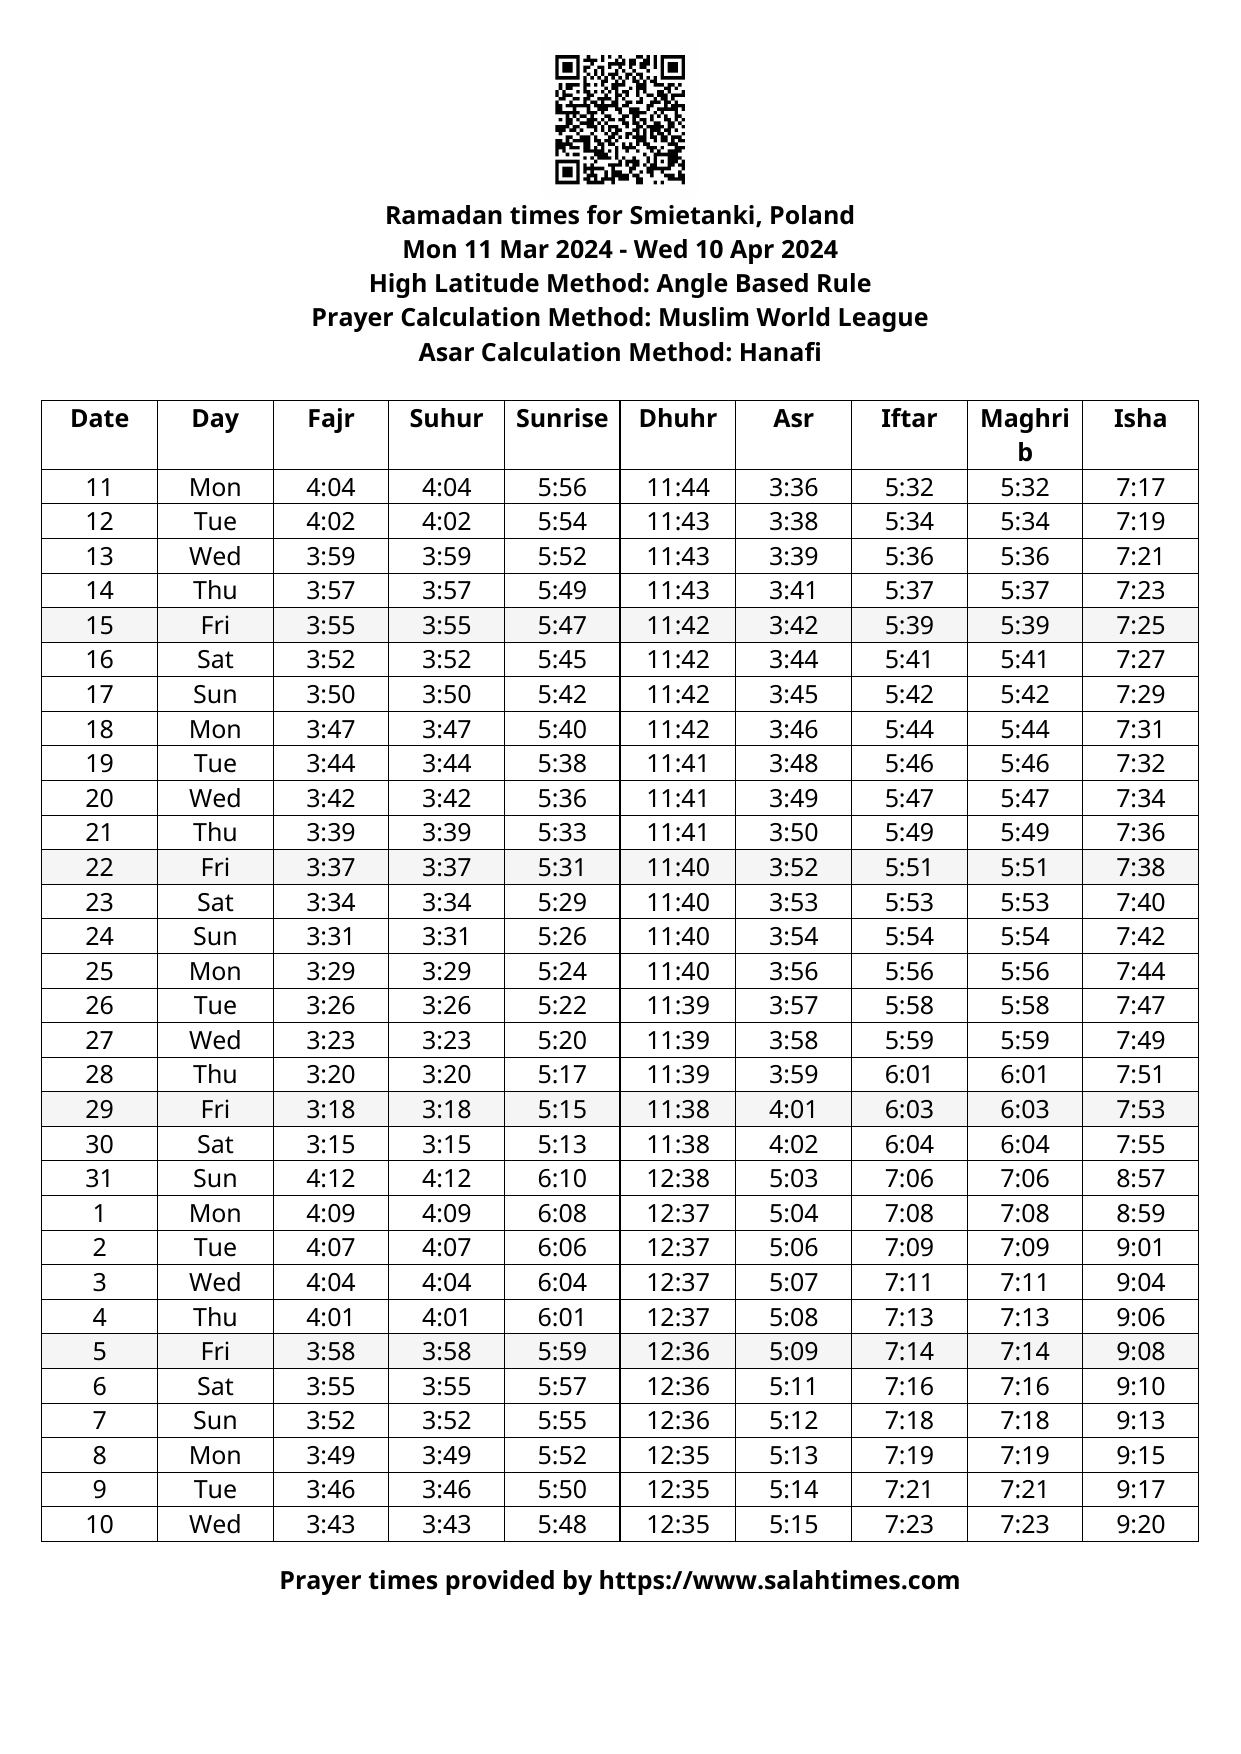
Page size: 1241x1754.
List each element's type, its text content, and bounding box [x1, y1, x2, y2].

table_cell 9:10 [1083, 1369, 1198, 1402]
table_cell 5:39 [968, 608, 1082, 642]
table_cell 11:40 [621, 850, 735, 884]
table_cell 3 [42, 1265, 157, 1299]
table_cell 7:14 [968, 1334, 1082, 1368]
table_cell 5:47 [968, 781, 1082, 814]
table_cell 9:13 [1083, 1404, 1198, 1437]
table_cell 11:40 [621, 919, 735, 953]
table_cell 3:50 [274, 677, 388, 711]
table_cell 4:02 [736, 1127, 851, 1160]
table_cell Fri [158, 1334, 273, 1368]
table_cell 3:55 [274, 608, 388, 642]
table_cell 16 [42, 643, 157, 676]
table_header Fajr [274, 401, 388, 469]
table_cell 5:15 [505, 1092, 619, 1126]
text Mon 11 Mar 2024 - Wed 10 Apr 2024 [42, 232, 1198, 266]
table_cell 5:13 [505, 1127, 619, 1160]
table_cell Mon [158, 1438, 273, 1472]
table_cell 11:43 [621, 504, 735, 538]
table_cell 5:56 [852, 954, 967, 987]
table_cell 5:14 [736, 1473, 851, 1506]
table_cell 7:21 [1083, 539, 1198, 572]
table_header Date [42, 401, 157, 469]
table_cell 5:57 [505, 1369, 619, 1402]
table_cell 7:25 [1083, 608, 1198, 642]
table_cell 3:55 [274, 1369, 388, 1402]
table_cell 7:11 [852, 1265, 967, 1299]
table_cell Wed [158, 1265, 273, 1299]
table_cell 5 [42, 1334, 157, 1368]
table_cell 12 [42, 504, 157, 538]
table_cell 5:37 [852, 574, 967, 607]
table_cell 11:40 [621, 885, 735, 918]
table_cell 5:22 [505, 989, 619, 1022]
table_cell 11:41 [621, 816, 735, 849]
table_cell 6:06 [505, 1231, 619, 1264]
table_cell 5:15 [736, 1507, 851, 1541]
table_cell 11:43 [621, 539, 735, 572]
table_cell 21 [42, 816, 157, 849]
table_cell 7:47 [1083, 989, 1198, 1022]
table_cell 7:06 [852, 1161, 967, 1195]
table_cell 12:36 [621, 1334, 735, 1368]
table_cell 9:08 [1083, 1334, 1198, 1368]
table_cell 5:03 [736, 1161, 851, 1195]
table_cell 5:56 [505, 470, 619, 503]
table_cell 18 [42, 712, 157, 745]
table_cell 5:31 [505, 850, 619, 884]
table_cell 3:18 [274, 1092, 388, 1126]
table_cell 3:42 [389, 781, 504, 814]
table_cell 15 [42, 608, 157, 642]
table_cell 5:46 [968, 746, 1082, 780]
table_cell 6:01 [852, 1058, 967, 1091]
table_cell 5:53 [852, 885, 967, 918]
table_cell 9:20 [1083, 1507, 1198, 1541]
table_cell 11:38 [621, 1092, 735, 1126]
table_cell 5:41 [852, 643, 967, 676]
table_cell 3:43 [389, 1507, 504, 1541]
table_cell 3:42 [274, 781, 388, 814]
table_cell 5:37 [968, 574, 1082, 607]
table_cell 3:34 [274, 885, 388, 918]
table_cell 7:19 [852, 1438, 967, 1472]
table_cell 3:49 [389, 1438, 504, 1472]
table_cell 3:29 [389, 954, 504, 987]
table_cell 3:58 [736, 1023, 851, 1057]
table_cell 5:59 [968, 1023, 1082, 1057]
table_cell 4:04 [274, 470, 388, 503]
table_cell 7 [42, 1404, 157, 1437]
table_cell 3:52 [389, 643, 504, 676]
table_cell 25 [42, 954, 157, 987]
table_cell 3:18 [389, 1092, 504, 1126]
table_cell 3:50 [389, 677, 504, 711]
table_cell 3:23 [389, 1023, 504, 1057]
table_cell Fri [158, 608, 273, 642]
table_cell 7:36 [1083, 816, 1198, 849]
table_cell 7:53 [1083, 1092, 1198, 1126]
table_cell 11:38 [621, 1127, 735, 1160]
table_cell 11:39 [621, 1058, 735, 1091]
table_cell 7:09 [968, 1231, 1082, 1264]
table_cell 7:14 [852, 1334, 967, 1368]
table_cell 7:16 [852, 1369, 967, 1402]
table_cell 2 [42, 1231, 157, 1264]
table_cell 3:44 [389, 746, 504, 780]
table_cell 5:32 [968, 470, 1082, 503]
table_cell 3:49 [274, 1438, 388, 1472]
table_cell 12:35 [621, 1473, 735, 1506]
table_cell 7:11 [968, 1265, 1082, 1299]
table_cell 3:52 [274, 1404, 388, 1437]
table_cell 3:58 [389, 1334, 504, 1368]
table_cell 6:01 [505, 1300, 619, 1333]
table_cell 3:45 [736, 677, 851, 711]
table_cell 7:51 [1083, 1058, 1198, 1091]
table_cell 3:31 [389, 919, 504, 953]
table_cell 9:15 [1083, 1438, 1198, 1472]
table_cell Sat [158, 1369, 273, 1402]
table_cell 11:40 [621, 954, 735, 987]
table_cell 4 [42, 1300, 157, 1333]
table_cell Sat [158, 643, 273, 676]
table_cell 1 [42, 1196, 157, 1229]
table_cell 24 [42, 919, 157, 953]
table_cell 5:45 [505, 643, 619, 676]
table_header Iftar [852, 401, 967, 469]
table_cell 3:29 [274, 954, 388, 987]
table_cell 5:51 [852, 850, 967, 884]
table_cell 4:02 [274, 504, 388, 538]
table_cell 3:37 [274, 850, 388, 884]
table_cell 3:55 [389, 1369, 504, 1402]
table_cell 5:42 [968, 677, 1082, 711]
table_cell 3:20 [274, 1058, 388, 1091]
table_cell 3:57 [274, 574, 388, 607]
table_cell 5:48 [505, 1507, 619, 1541]
table_cell 11:39 [621, 1023, 735, 1057]
table_cell 4:01 [389, 1300, 504, 1333]
table_cell 11:44 [621, 470, 735, 503]
table_cell 3:39 [274, 816, 388, 849]
table_cell 12:36 [621, 1369, 735, 1402]
table_cell Sun [158, 677, 273, 711]
table_cell Mon [158, 954, 273, 987]
table_cell 5:39 [852, 608, 967, 642]
table_cell 3:15 [389, 1127, 504, 1160]
table_cell Sat [158, 1127, 273, 1160]
table_cell 5:54 [852, 919, 967, 953]
table_cell 7:16 [968, 1369, 1082, 1402]
text High Latitude Method: Angle Based Rule [42, 266, 1198, 300]
table_cell Tue [158, 504, 273, 538]
table_cell 5:50 [505, 1473, 619, 1506]
table_cell 5:49 [968, 816, 1082, 849]
table_cell 28 [42, 1058, 157, 1091]
table_cell 11:42 [621, 643, 735, 676]
table_cell 3:57 [389, 574, 504, 607]
table_cell 5:52 [505, 1438, 619, 1472]
table_cell 5:40 [505, 712, 619, 745]
table_cell 3:46 [736, 712, 851, 745]
table_cell 31 [42, 1161, 157, 1195]
table_cell 3:59 [389, 539, 504, 572]
table_cell Tue [158, 1231, 273, 1264]
table_cell Mon [158, 1196, 273, 1229]
table_cell 11:42 [621, 712, 735, 745]
table_cell 4:09 [274, 1196, 388, 1229]
table_cell 3:47 [389, 712, 504, 745]
table_cell 7:40 [1083, 885, 1198, 918]
table_cell 5:42 [852, 677, 967, 711]
table_cell 7:55 [1083, 1127, 1198, 1160]
table_cell 12:37 [621, 1300, 735, 1333]
table_cell 11:41 [621, 746, 735, 780]
table_cell Thu [158, 1300, 273, 1333]
table_cell 11:43 [621, 574, 735, 607]
table_cell Sun [158, 1161, 273, 1195]
table_cell 5:13 [736, 1438, 851, 1472]
table_cell 30 [42, 1127, 157, 1160]
table_cell 3:57 [736, 989, 851, 1022]
table_cell 5:32 [852, 470, 967, 503]
table_cell 7:32 [1083, 746, 1198, 780]
table_cell 22 [42, 850, 157, 884]
table_cell 5:42 [505, 677, 619, 711]
table_cell Fri [158, 850, 273, 884]
table_cell 7:18 [968, 1404, 1082, 1437]
table_header Sunrise [505, 401, 619, 469]
table_cell Sun [158, 1404, 273, 1437]
table_cell 5:20 [505, 1023, 619, 1057]
table_cell 9:17 [1083, 1473, 1198, 1506]
table_cell 12:36 [621, 1404, 735, 1437]
table_cell 29 [42, 1092, 157, 1126]
table_cell 20 [42, 781, 157, 814]
table_cell 9:06 [1083, 1300, 1198, 1333]
table_cell 5:34 [968, 504, 1082, 538]
table_cell Sun [158, 919, 273, 953]
picture [542, 41, 699, 198]
table_cell 11:42 [621, 677, 735, 711]
table_cell 7:38 [1083, 850, 1198, 884]
table_cell 9:01 [1083, 1231, 1198, 1264]
table_cell 3:26 [274, 989, 388, 1022]
table_header Asr [736, 401, 851, 469]
table_cell 5:36 [505, 781, 619, 814]
table_cell 3:46 [274, 1473, 388, 1506]
table_cell 3:41 [736, 574, 851, 607]
table_cell 7:49 [1083, 1023, 1198, 1057]
table_cell 3:50 [736, 816, 851, 849]
table_cell 4:02 [389, 504, 504, 538]
table_cell 7:19 [1083, 504, 1198, 538]
table_cell 5:33 [505, 816, 619, 849]
table_cell 7:08 [852, 1196, 967, 1229]
table_header Day [158, 401, 273, 469]
table_cell 5:36 [852, 539, 967, 572]
table_cell 6:04 [505, 1265, 619, 1299]
table_cell 9 [42, 1473, 157, 1506]
table_cell 4:01 [736, 1092, 851, 1126]
table_cell 7:13 [968, 1300, 1082, 1333]
table_cell 5:52 [505, 539, 619, 572]
table_cell 5:49 [505, 574, 619, 607]
table_cell 10 [42, 1507, 157, 1541]
table_cell 5:36 [968, 539, 1082, 572]
table_cell 5:17 [505, 1058, 619, 1091]
table_cell 7:19 [968, 1438, 1082, 1472]
table_cell 3:53 [736, 885, 851, 918]
text Prayer Calculation Method: Muslim World League [42, 300, 1198, 334]
table_cell 3:58 [274, 1334, 388, 1368]
table_cell 7:23 [852, 1507, 967, 1541]
table_cell 6:03 [852, 1092, 967, 1126]
table_cell 13 [42, 539, 157, 572]
table_cell 3:43 [274, 1507, 388, 1541]
table_cell 3:59 [274, 539, 388, 572]
table_cell 3:23 [274, 1023, 388, 1057]
table_header Dhuhr [621, 401, 735, 469]
table_cell 3:47 [274, 712, 388, 745]
table_cell 3:46 [389, 1473, 504, 1506]
table_cell 7:17 [1083, 470, 1198, 503]
table_cell 5:53 [968, 885, 1082, 918]
table_cell 5:59 [852, 1023, 967, 1057]
table_cell 5:58 [968, 989, 1082, 1022]
table_cell 5:24 [505, 954, 619, 987]
table_cell 5:54 [968, 919, 1082, 953]
table_cell 5:08 [736, 1300, 851, 1333]
table_cell 4:12 [274, 1161, 388, 1195]
table_cell Wed [158, 1023, 273, 1057]
table_cell 7:08 [968, 1196, 1082, 1229]
table_cell Tue [158, 1473, 273, 1506]
table_cell 5:47 [505, 608, 619, 642]
table_cell 5:51 [968, 850, 1082, 884]
table_cell 3:44 [736, 643, 851, 676]
table_cell 5:44 [852, 712, 967, 745]
table_cell 3:59 [736, 1058, 851, 1091]
table_cell 3:56 [736, 954, 851, 987]
table_cell 7:21 [968, 1473, 1082, 1506]
table_cell 3:49 [736, 781, 851, 814]
table_cell 5:04 [736, 1196, 851, 1229]
table_cell 4:07 [274, 1231, 388, 1264]
table_cell 6:04 [968, 1127, 1082, 1160]
table_cell 4:04 [274, 1265, 388, 1299]
table_cell 5:07 [736, 1265, 851, 1299]
table_cell 5:44 [968, 712, 1082, 745]
table_header Isha [1083, 401, 1198, 469]
table_cell 7:42 [1083, 919, 1198, 953]
text Ramadan times for Smietanki, Poland [42, 198, 1198, 232]
table_cell 5:06 [736, 1231, 851, 1264]
table_cell Tue [158, 989, 273, 1022]
table_cell Mon [158, 712, 273, 745]
table_cell 7:23 [968, 1507, 1082, 1541]
table_cell 5:59 [505, 1334, 619, 1368]
table_cell 3:42 [736, 608, 851, 642]
table_cell 3:26 [389, 989, 504, 1022]
table_cell 4:12 [389, 1161, 504, 1195]
table_cell 6:03 [968, 1092, 1082, 1126]
table_cell 5:12 [736, 1404, 851, 1437]
table_cell Thu [158, 1058, 273, 1091]
table_cell 3:52 [389, 1404, 504, 1437]
table_cell 3:15 [274, 1127, 388, 1160]
table_cell Wed [158, 1507, 273, 1541]
table_cell 7:29 [1083, 677, 1198, 711]
table_cell 3:39 [736, 539, 851, 572]
table_cell 6:01 [968, 1058, 1082, 1091]
table_cell 12:38 [621, 1161, 735, 1195]
table_cell 7:13 [852, 1300, 967, 1333]
table_cell 11:41 [621, 781, 735, 814]
table_cell 5:58 [852, 989, 967, 1022]
table_cell Thu [158, 816, 273, 849]
table_cell 26 [42, 989, 157, 1022]
table_cell 5:09 [736, 1334, 851, 1368]
table_cell 3:44 [274, 746, 388, 780]
table_cell 3:31 [274, 919, 388, 953]
table_header Maghrib [968, 401, 1082, 469]
table_cell Tue [158, 746, 273, 780]
table_cell 17 [42, 677, 157, 711]
table_cell 3:52 [736, 850, 851, 884]
table_cell 7:18 [852, 1404, 967, 1437]
table_cell 5:41 [968, 643, 1082, 676]
table_cell 3:34 [389, 885, 504, 918]
table_cell 4:09 [389, 1196, 504, 1229]
table_cell 5:56 [968, 954, 1082, 987]
table_cell 9:04 [1083, 1265, 1198, 1299]
table_cell 19 [42, 746, 157, 780]
table_cell 5:38 [505, 746, 619, 780]
table_cell 7:44 [1083, 954, 1198, 987]
table_cell 7:31 [1083, 712, 1198, 745]
table_cell 27 [42, 1023, 157, 1057]
table_cell 3:52 [274, 643, 388, 676]
table_cell Wed [158, 781, 273, 814]
table_cell 7:23 [1083, 574, 1198, 607]
table_cell 4:07 [389, 1231, 504, 1264]
text Asar Calculation Method: Hanafi [42, 334, 1198, 368]
table_cell 7:06 [968, 1161, 1082, 1195]
table_cell Fri [158, 1092, 273, 1126]
table_cell 3:38 [736, 504, 851, 538]
table_header Suhur [389, 401, 504, 469]
table_cell Thu [158, 574, 273, 607]
table_cell 3:20 [389, 1058, 504, 1091]
table_cell 3:48 [736, 746, 851, 780]
table_cell 5:46 [852, 746, 967, 780]
table_cell 3:39 [389, 816, 504, 849]
table_cell 12:37 [621, 1196, 735, 1229]
table_cell 3:37 [389, 850, 504, 884]
table_cell 5:26 [505, 919, 619, 953]
table_cell 3:36 [736, 470, 851, 503]
table_cell 5:29 [505, 885, 619, 918]
table_cell 5:11 [736, 1369, 851, 1402]
table_cell 5:49 [852, 816, 967, 849]
table_cell 4:01 [274, 1300, 388, 1333]
table_cell Mon [158, 470, 273, 503]
table_cell 5:55 [505, 1404, 619, 1437]
table_cell 7:34 [1083, 781, 1198, 814]
table_cell 3:55 [389, 608, 504, 642]
table_cell 12:35 [621, 1507, 735, 1541]
table_cell 8:59 [1083, 1196, 1198, 1229]
table_cell 8 [42, 1438, 157, 1472]
table_cell 12:35 [621, 1438, 735, 1472]
table_cell 8:57 [1083, 1161, 1198, 1195]
table_cell 7:09 [852, 1231, 967, 1264]
table_cell 11:39 [621, 989, 735, 1022]
table_cell 6 [42, 1369, 157, 1402]
table_cell 4:04 [389, 470, 504, 503]
table_cell 6:04 [852, 1127, 967, 1160]
table_cell 6:08 [505, 1196, 619, 1229]
table_cell 14 [42, 574, 157, 607]
table_cell 23 [42, 885, 157, 918]
table_cell 11:42 [621, 608, 735, 642]
table_cell 12:37 [621, 1265, 735, 1299]
table_cell 5:47 [852, 781, 967, 814]
text Prayer times provided by https://www.salahtimes.com [42, 1563, 1198, 1597]
table_cell 5:34 [852, 504, 967, 538]
table_cell 11 [42, 470, 157, 503]
table_cell 5:54 [505, 504, 619, 538]
table_cell 4:04 [389, 1265, 504, 1299]
table_cell Wed [158, 539, 273, 572]
table_cell 3:54 [736, 919, 851, 953]
table_cell 6:10 [505, 1161, 619, 1195]
table_cell 12:37 [621, 1231, 735, 1264]
table_cell Sat [158, 885, 273, 918]
table_cell 7:27 [1083, 643, 1198, 676]
table_cell 7:21 [852, 1473, 967, 1506]
